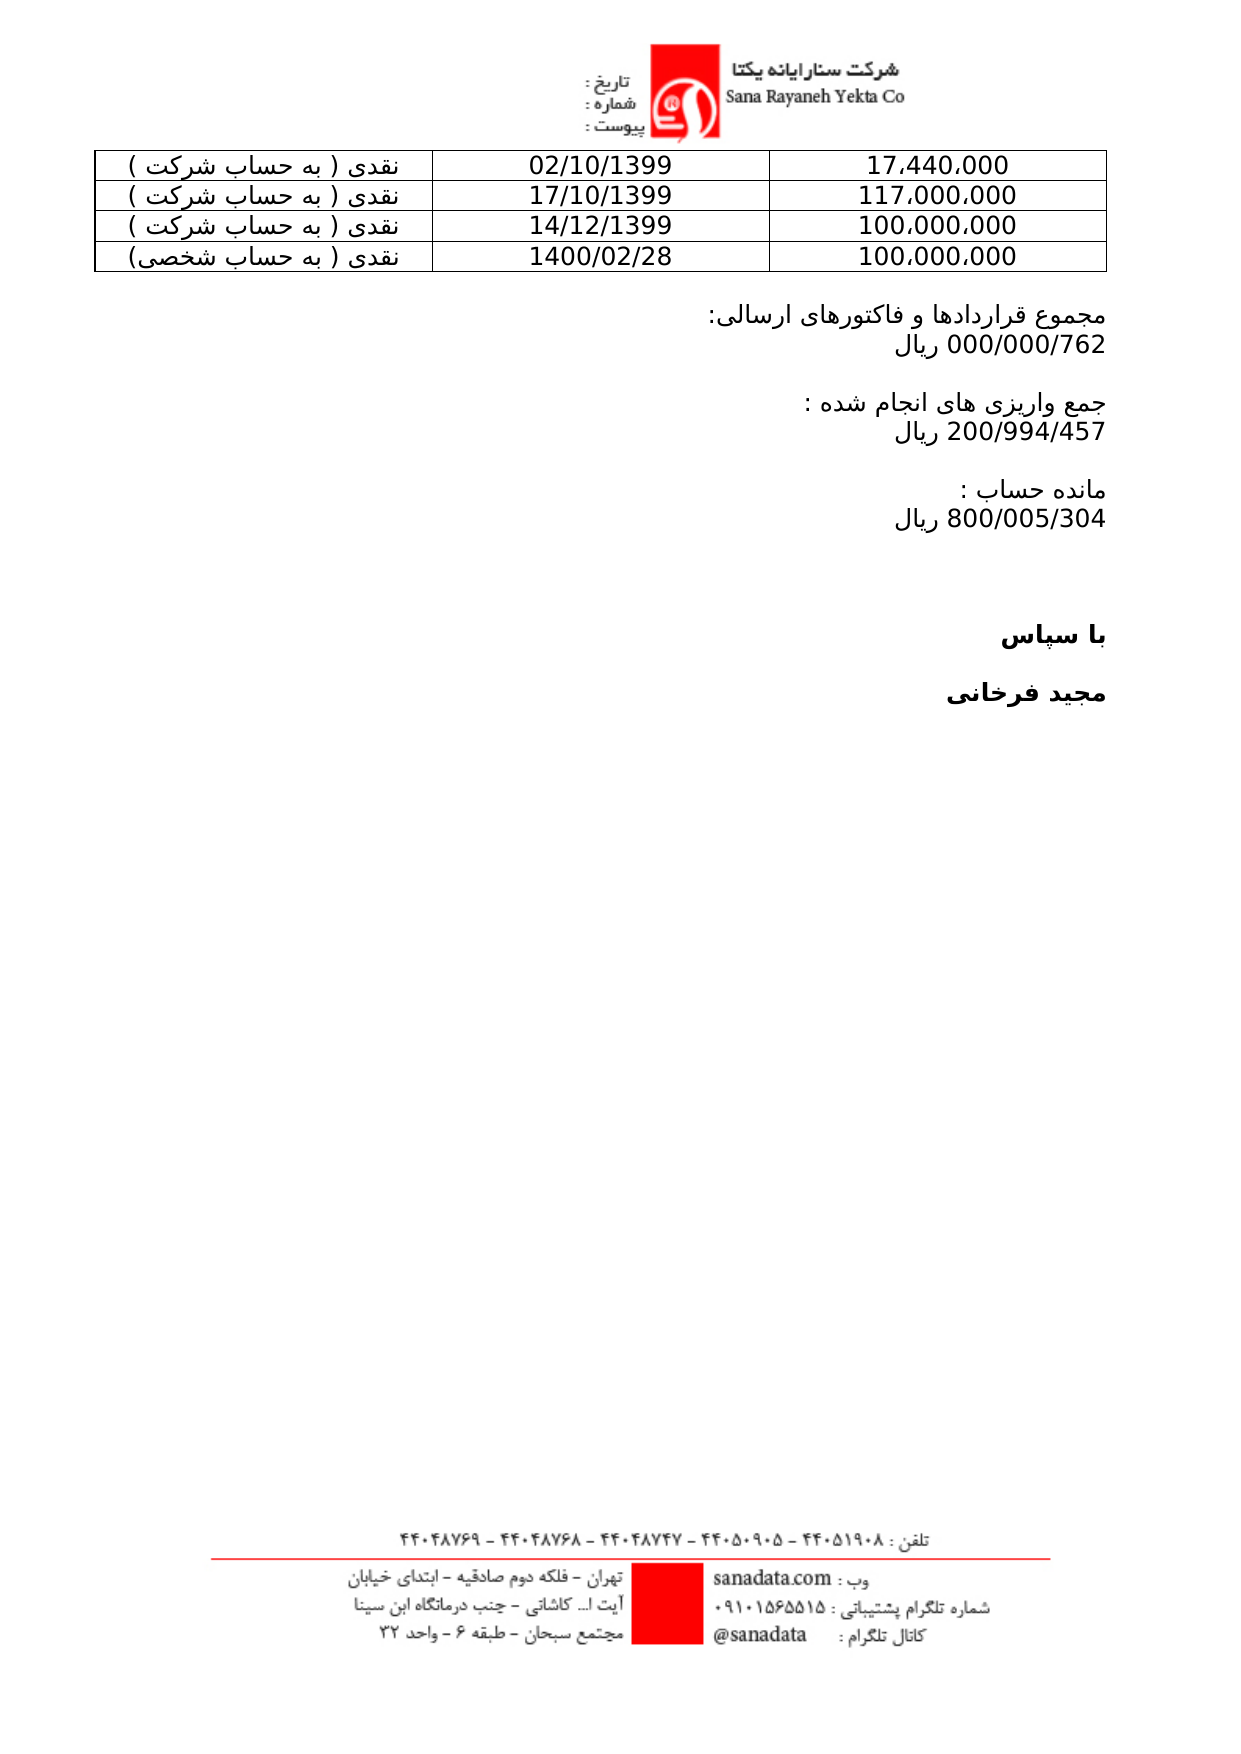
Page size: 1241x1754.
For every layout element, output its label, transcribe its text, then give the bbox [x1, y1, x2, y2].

table_cell نقدی ( به حساب شخصی) [96, 242, 432, 271]
table_cell 14/12/1399 [433, 211, 769, 241]
text مانده حساب : 800/005/304 ریال [94, 475, 1107, 533]
text با سپاس مجید فرخانی [94, 591, 1107, 707]
table_cell 100،000،000 [770, 211, 1106, 241]
table_cell 02/10/1399 [433, 151, 769, 180]
table_cell نقدی ( به حساب شرکت ) [96, 211, 432, 241]
table_cell 17/10/1399 [433, 181, 769, 210]
table_cell 1400/02/28 [433, 242, 769, 271]
table_cell نقدی ( به حساب شرکت ) [96, 181, 432, 210]
text مجموع قراردادها و فاکتورهای ارسالی: 000/000/762 ریال جمع واریزی های انجام شده : 200/994/457 ریال [94, 301, 1107, 446]
table_cell 100،000،000 [770, 242, 1106, 271]
table_cell 117،000،000 [770, 181, 1106, 210]
picture [166, 1521, 1107, 1676]
table_cell نقدی ( به حساب شرکت ) [96, 151, 432, 180]
picture [0, 43, 920, 150]
table_cell 17،440،000 [770, 151, 1106, 180]
